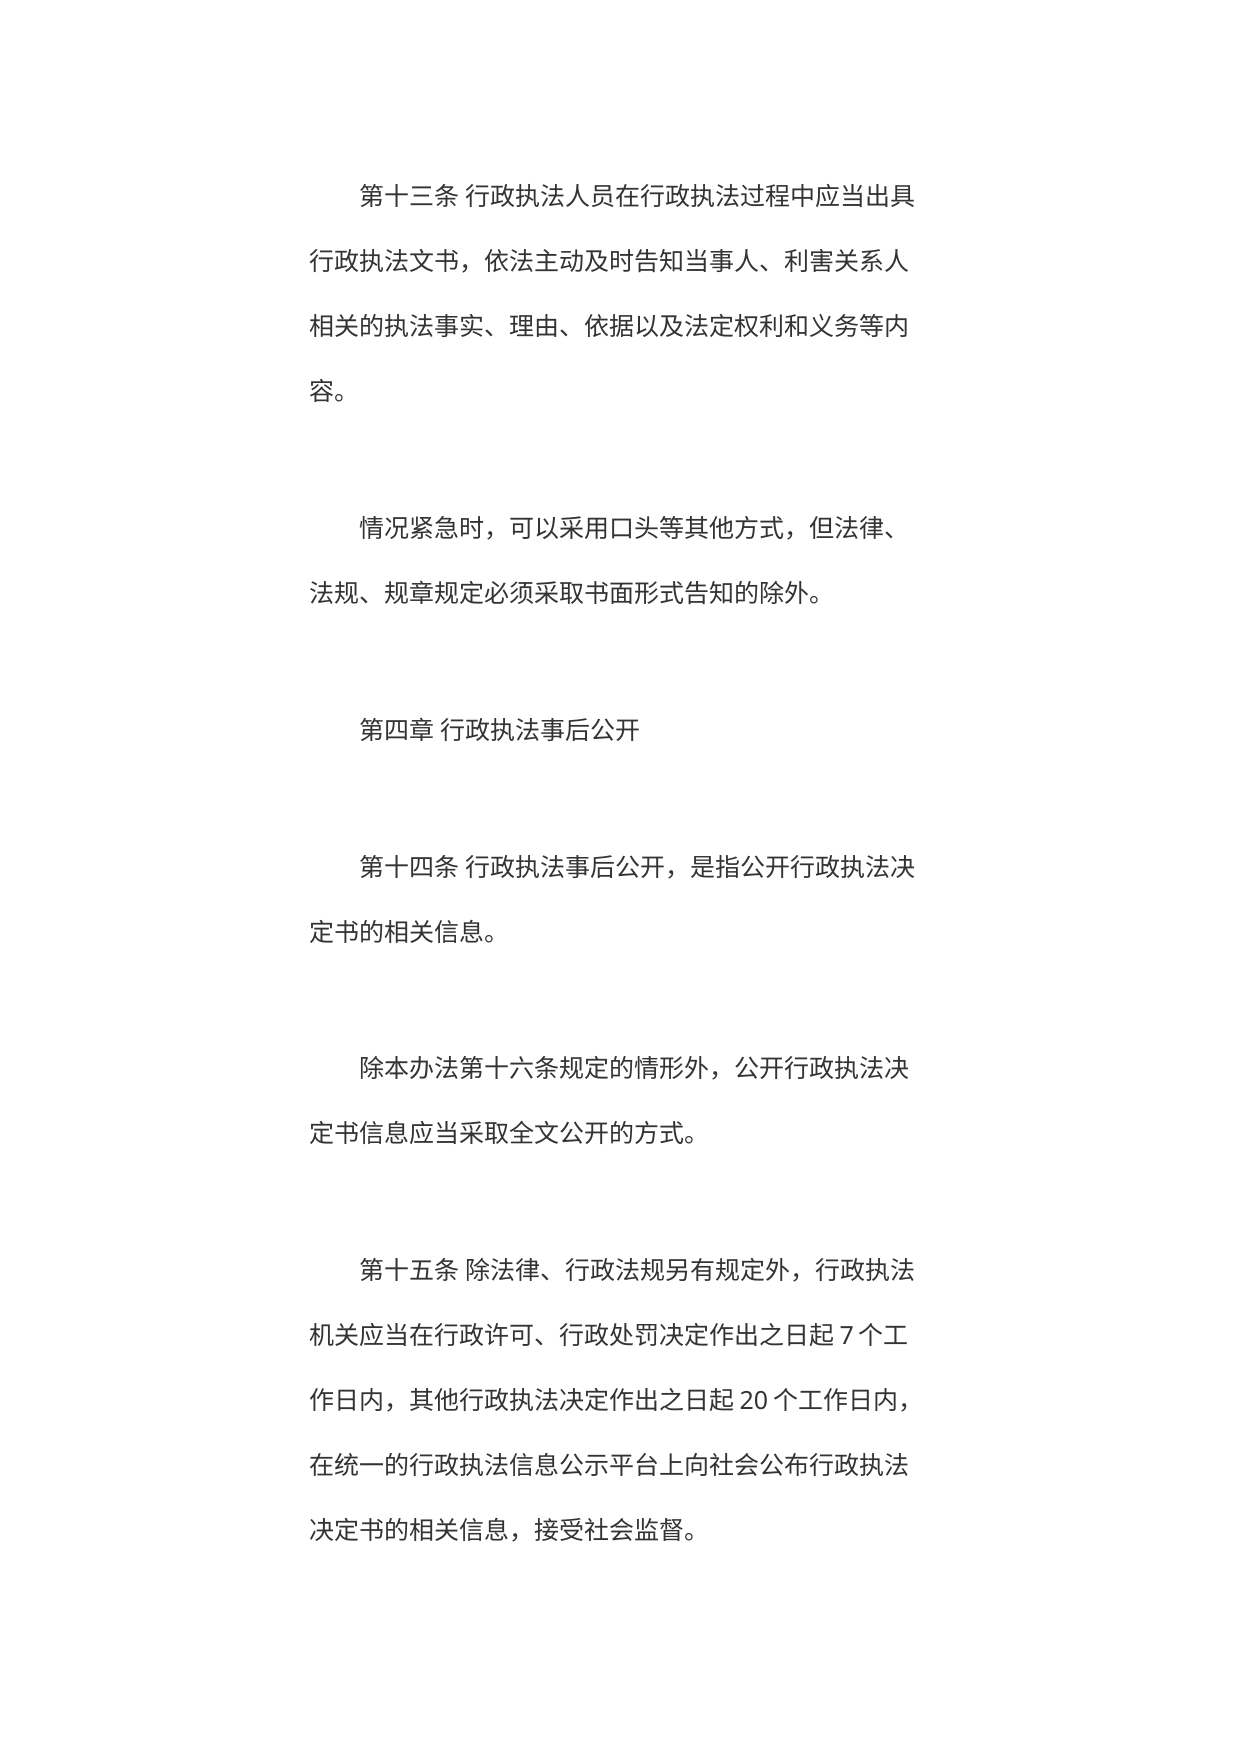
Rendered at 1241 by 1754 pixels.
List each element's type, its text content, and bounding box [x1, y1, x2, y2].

text 第十三条 行政执法人员在行政执法过程中应当出具行政执法文书，依法主动及时告知当事人、利害关系人相关的执法事实、理由、依据以及法定权利和义务等内容。 [309, 162, 931, 422]
text 第十四条 行政执法事后公开，是指公开行政执法决定书的相关信息。 [309, 833, 931, 963]
text 第十五条 除法律、行政法规另有规定外，行政执法机关应当在行政许可、行政处罚决定作出之日起7个工作日内，其他行政执法决定作出之日起20个工作日内，在统一的行政执法信息公示平台上向社会公布行政执法决定书的相关信息，接受社会监督。 [309, 1236, 931, 1561]
text 除本办法第十六条规定的情形外，公开行政执法决定书信息应当采取全文公开的方式。 [309, 1034, 931, 1164]
text 情况紧急时，可以采用口头等其他方式，但法律、法规、规章规定必须采取书面形式告知的除外。 [309, 494, 931, 624]
text 第四章 行政执法事后公开 [309, 696, 931, 761]
